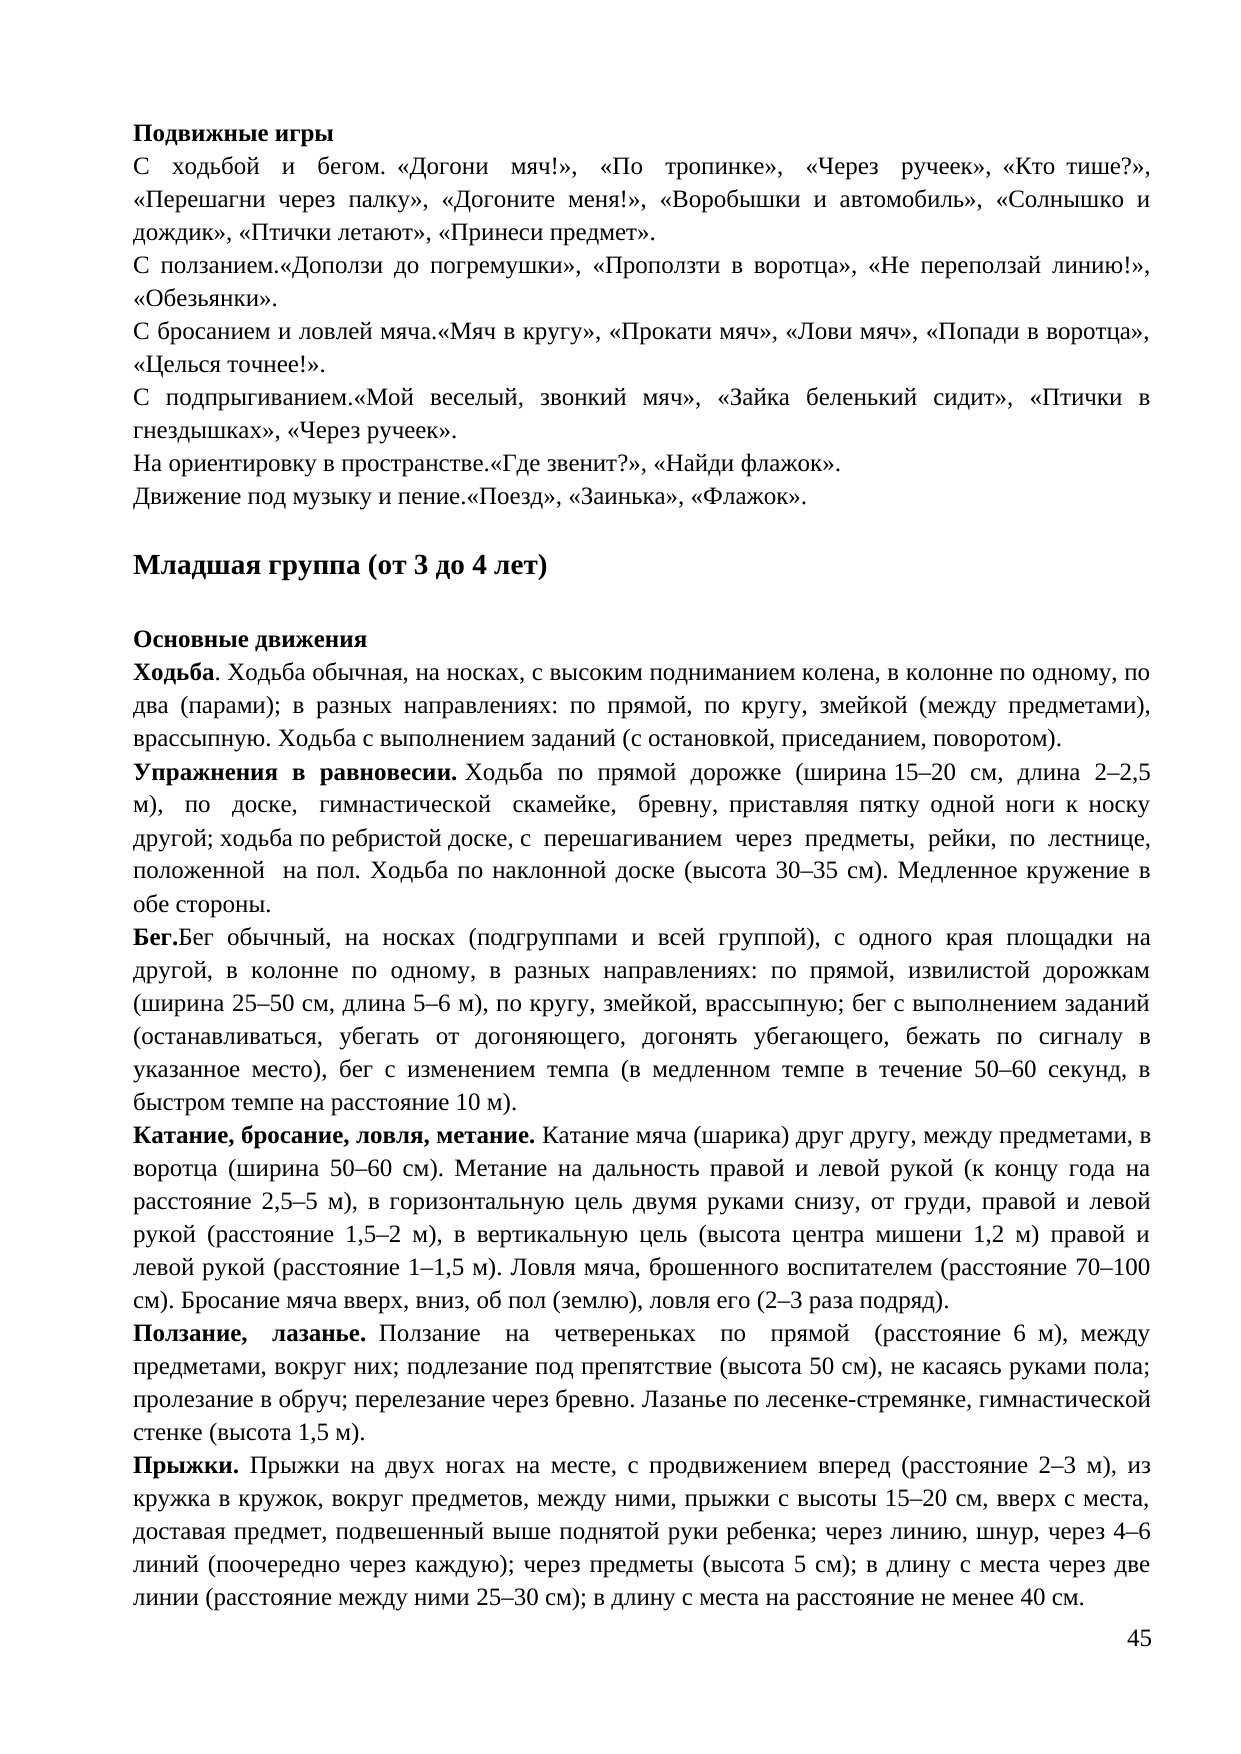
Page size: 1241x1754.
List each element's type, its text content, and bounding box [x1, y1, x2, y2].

text Прыжки. Прыжки на двух ногах на месте, с продвижением вперед (расстояние 2–3 м), из кружка в кружок, вокруг предметов, между ними, прыжки с высоты 15–20 см, вверх с места, доставая предмет, подвешенный выше поднятой руки ребенка; через линию, шнур, через 4–6 линий (поочередно через каждую); через предметы (высота 5 см); в длину с места через две линии (расстояние между ними 25–30 см); в длину с места на расстояние не менее 40 см. [133, 1450, 1152, 1611]
text С ходьбой и бегом. «Догони мяч!», «По тропинке», «Через ручеек», «Кто тише?», «Пepeшагни через палку», «Догоните меня!», «Воробышки и автомобиль», «Солнышко и дождик», «Птички летают», «Принеси предмет». [133, 151, 1152, 246]
text Младшая группа (от 3 до 4 лет) [133, 547, 1152, 581]
text Упражнения в равновесии. Ходьба по прямой дорожке (ширина 15–20 см, длина 2–2,5 м), по доске, гимнастической скамейке, бревну, приставляя пятку одной ноги к носку другой; ходьба по ребристой доске, с перешагиванием через предметы, рейки, по лестнице, положенной на пол. Ходьба по наклонной доске (высота 30–35 см). Медленное кружение в обе стороны. [133, 757, 1152, 917]
text Ползание, лазанье. Ползание на четвереньках по прямой (расстояние 6 м), между предметами, вокруг них; подлезание под препятствие (высота 50 см), не касаясь руками пола; пролезание в обруч; перелезание через бревно. Лазанье по лесенке-стремянке, гимнастической стенке (высота 1,5 м). [133, 1318, 1152, 1446]
text Движение под музыку и пение.«Поезд», «Заинька», «Флажок». [133, 481, 1152, 510]
text Основные движения [133, 624, 1152, 653]
text С ползанием.«Доползи до погремушки», «Проползти в воротца», «Не переползай линию!», «Обезьянки». [133, 250, 1152, 312]
text Катание, бросание, ловля, метание. Катание мяча (шарика) друг другу, между предметами, в воротца (ширина 50–60 см). Метание на дальность правой и левой рукой (к концу года на расстояние 2,5–5 м), в горизонтальную цель двумя руками снизу, от груди, правой и левой рукой (расстояние 1,5–2 м), в вертикальную цель (высота центра мишени 1,2 м) правой и левой рукой (расстояние 1–1,5 м). Ловля мяча, брошенного воспитателем (расстояние 70–100 см). Бросание мяча вверх, вниз, об пол (землю), ловля его (2–3 раза подряд). [133, 1120, 1152, 1314]
text На ориентировку в пpocтpaнстве.«Где звенит?», «Найди флажок». [133, 448, 1152, 477]
text С подпрыгиванием.«Мой веселый, звонкий мяч», «Зайка беленький сидит», «Птички в гнездышках», «Через ручеек». [133, 382, 1152, 444]
text Бег.Бег обычный, на носках (подгруппами и всей группой), с одного края площадки на другой, в колонне по одному, в разных направлениях: по прямой, извилистой дорожкам (ширина 25–50 см, длина 5–6 м), по кругу, змейкой, врассыпную; бег с выполнением заданий (останавливаться, убегать от догоняющего, догонять убегающего, бежать по сигналу в указанное место), бег с изменением темпа (в медленном темпе в течение 50–60 секунд, в быстром темпе на расстояние 10 м). [133, 922, 1152, 1116]
text С бросанием и ловлей мяча.«Мяч в кругу», «Прокати мяч», «Лови мяч», «Попади в воротца», «Целься точнее!». [133, 316, 1152, 378]
text Ходьба. Ходьба обычная, на носках, с высоким подниманием колена, в колонне по одному, по два (парами); в разных направлениях: по прямой, по кругу, змейкой (между предметами), врассыпную. Ходьба с выполнением заданий (с остановкой, приседанием, поворотом). [133, 657, 1152, 752]
text Подвижные игры [133, 118, 1152, 147]
